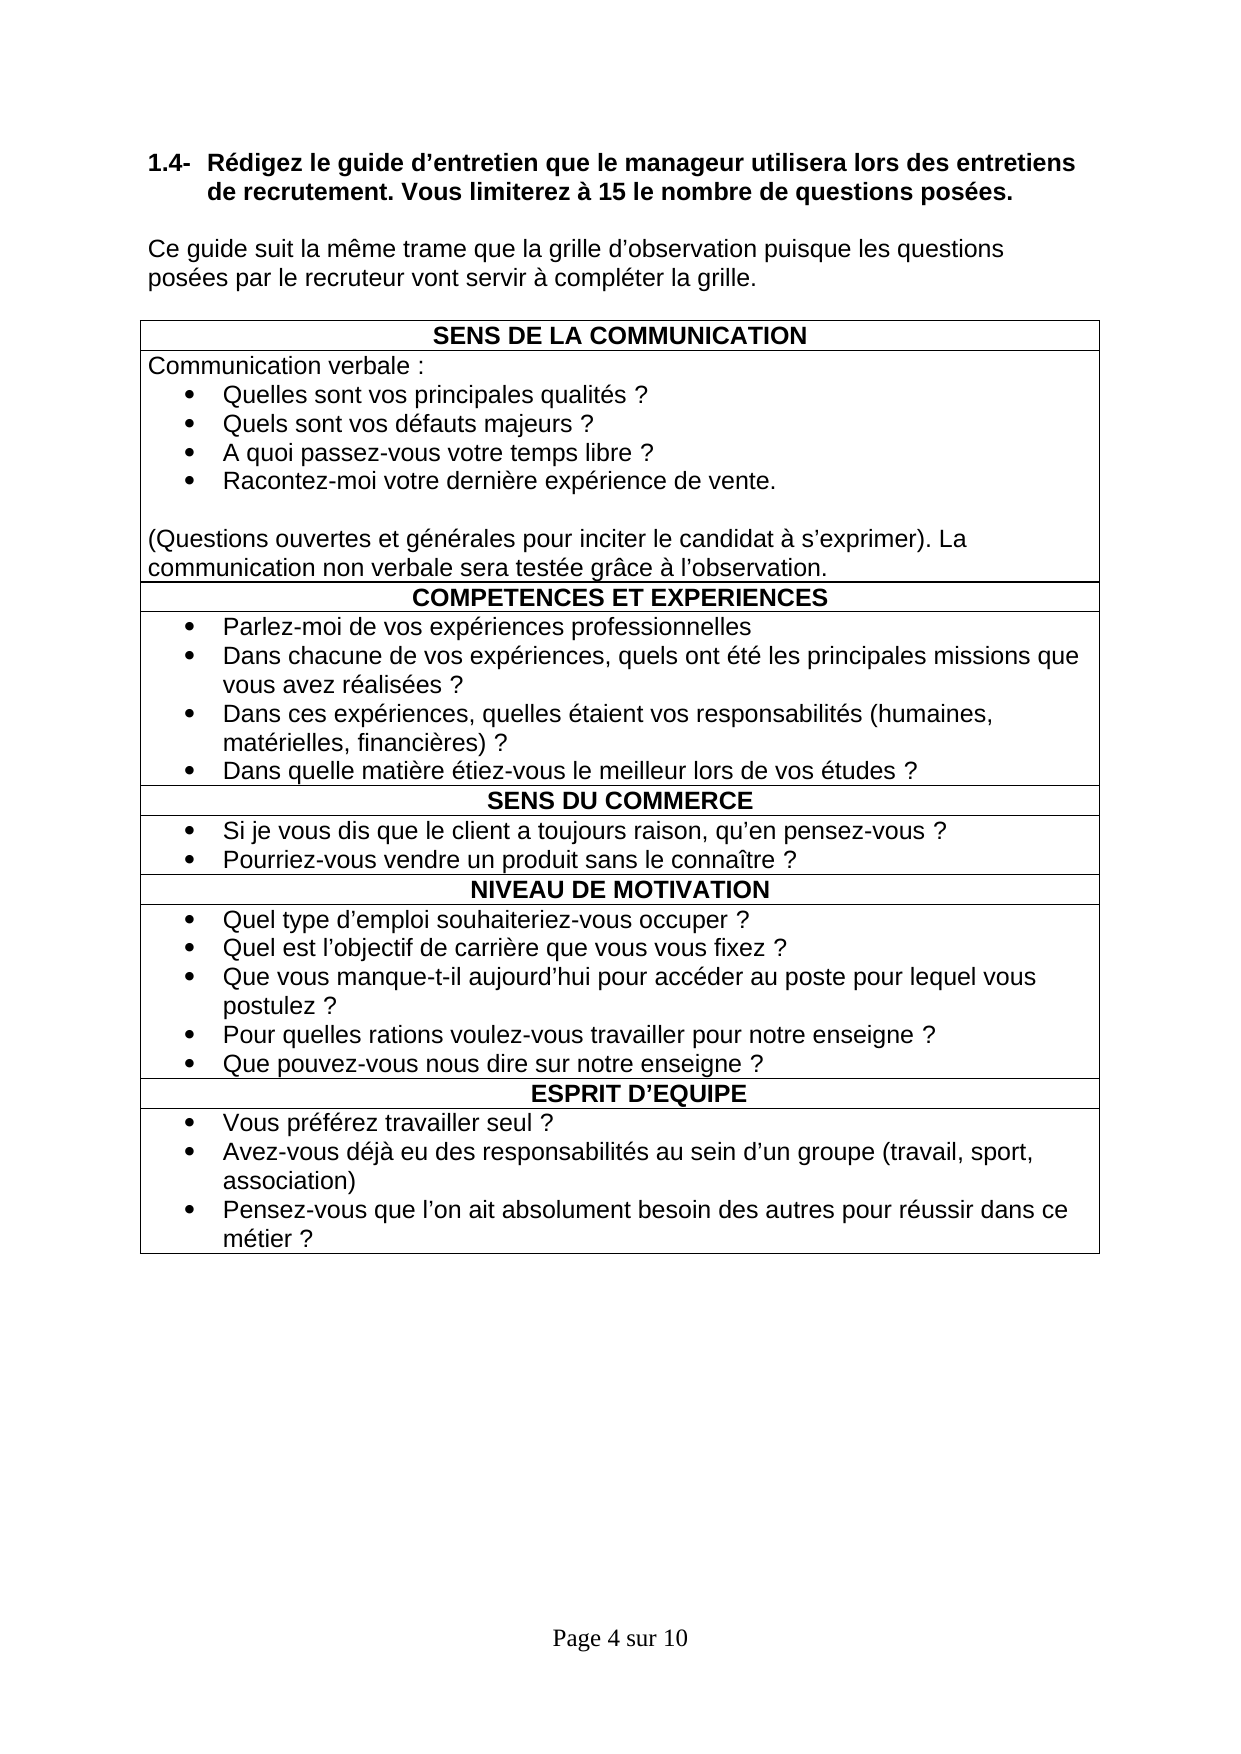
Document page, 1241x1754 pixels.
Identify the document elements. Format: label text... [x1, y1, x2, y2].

list Rédigez le guide d’entretien que le manageur utilisera lors des entretiens de recrutement. Vous limiterez à 15 le nombre de questions posées. [148, 148, 1092, 205]
table_cell Communication verbale : Quelles sont vos principales qualités ? Quels sont vos défauts majeurs ? A quoi passez-vous votre temps libre ? Racontez-moi votre dernière expérience de vente. (Questions ouvertes et générales pour inciter le candidat à s’exprimer). La communication non verbale sera testée grâce à l’observation. [141, 351, 1099, 581]
table_header SENS DE LA COMMUNICATION [141, 321, 1099, 350]
table_cell SENS DU COMMERCE [141, 786, 1099, 815]
table_cell Parlez-moi de vos expériences professionnelles Dans chacune de vos expériences, quels ont été les principales missions que vous avez réalisées ? Dans ces expériences, quelles étaient vos responsabilités (humaines, matérielles, financières) ? Dans quelle matière étiez-vous le meilleur lors de vos études ? [141, 612, 1099, 785]
table_cell Vous préférez travailler seul ? Avez-vous déjà eu des responsabilités au sein d’un groupe (travail, sport, association) Pensez-vous que l’on ait absolument besoin des autres pour réussir dans ce métier ? [141, 1109, 1099, 1252]
table_cell NIVEAU DE MOTIVATION [141, 875, 1099, 903]
table_cell ESPRIT D’EQUIPE [141, 1079, 1099, 1107]
table_cell Quel type d’emploi souhaiteriez-vous occuper ? Quel est l’objectif de carrière que vous vous fixez ? Que vous manque-t-il aujourd’hui pour accéder au poste pour lequel vous postulez ? Pour quelles rations voulez-vous travailler pour notre enseigne ? Que pouvez-vous nous dire sur notre enseigne ? [141, 905, 1099, 1078]
text Ce guide suit la même trame que la grille d’observation puisque les questions posées par le recruteur vont servir à compléter la grille. [148, 234, 1092, 291]
table_cell COMPETENCES ET EXPERIENCES [141, 583, 1099, 611]
table_cell Si je vous dis que le client a toujours raison, qu’en pensez-vous ? Pourriez-vous vendre un produit sans le connaître ? [141, 816, 1099, 874]
